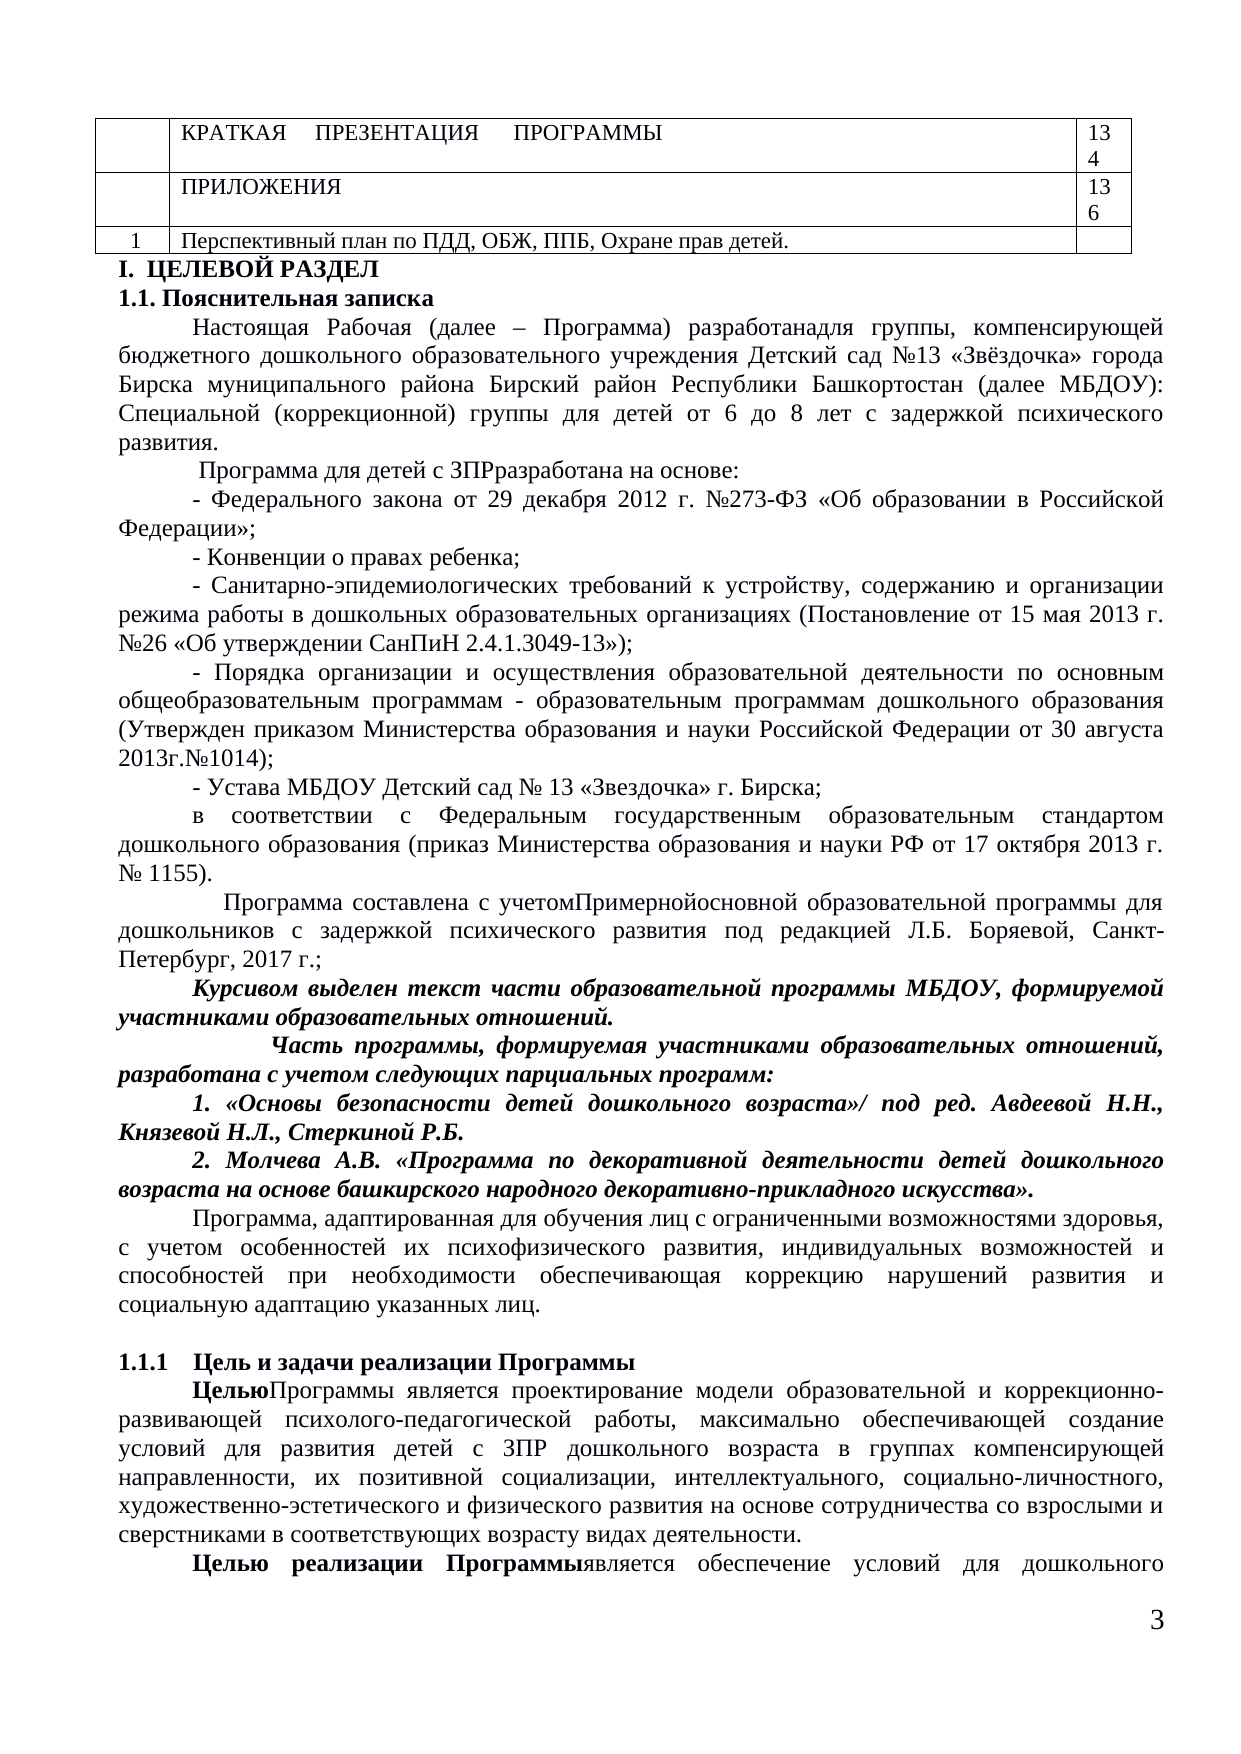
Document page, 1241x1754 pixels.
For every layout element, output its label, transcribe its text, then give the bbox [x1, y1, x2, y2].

text Программа составлена с учетомПримернойосновной образовательной программы для дошкольников с задержкой психического развития под редакцией Л.Б. Боряевой, Санкт-Петербург, 2017 г.; [118, 887, 1165, 973]
text 1.1. Пояснительная записка [118, 283, 1164, 312]
text 1. «Основы безопасности детей дошкольного возраста»/ под ред. Авдеевой Н.Н., Князевой Н.Л., Стеркиной Р.Б. [118, 1088, 1165, 1145]
text ЦельюПрограммы является проектирование модели образовательной и коррекционно-развивающей психолого-педагогической работы, максимально обеспечивающей создание условий для развития детей с ЗПР дошкольного возраста в группах компенсирующей направленности, их позитивной социализации, интеллектуального, социально-личностного, художественно-эстетического и физического развития на основе сотрудничества со взрослыми и сверстниками в соответствующих возрасту видах деятельности. [118, 1375, 1164, 1548]
list Цель и задачи реализации Программы [118, 1347, 1164, 1375]
text - Санитарно-эпидемиологических требований к устройству, содержанию и организации режима работы в дошкольных образовательных организациях (Постановление от 15 мая 2013 г. №26 «Об утверждении СанПиН 2.4.1.3049-13»); [118, 570, 1165, 657]
table_cell ПРИЛОЖЕНИЯ [170, 173, 1076, 226]
text - Федерального закона от 29 декабря 2012 г. №273-ФЗ «Об образовании в Российской Федерации»; [118, 484, 1165, 542]
text Курсивом выделен текст части образовательной программы МБДОУ, формируемой участниками образовательных отношений. [118, 973, 1165, 1030]
text в соответствии с Федеральным государственным образовательным стандартом дошкольного образования (приказ Министерства образования и науки РФ от 17 октября 2013 г. № 1155). [118, 800, 1165, 887]
text ЦЕЛЕВОЙ РАЗДЕЛ [118, 254, 1164, 283]
table_cell [1077, 227, 1131, 253]
text 2. Молчева А.В. «Программа по декоративной деятельности детей дошкольного возраста на основе башкирского народного декоративно-прикладного искусства». [118, 1145, 1165, 1203]
text - Порядка организации и осуществления образовательной деятельности по основным общеобразовательным программам - образовательным программам дошкольного образования (Утвержден приказом Министерства образования и науки Российской Федерации от 30 августа 2013г.№1014); [118, 657, 1165, 772]
table_cell Перспективный план по ПДД, ОБЖ, ППБ, Охране прав детей. [170, 227, 1076, 253]
text Настоящая Рабочая (далее – Программа) разработанадля группы, компенсирующей бюджетного дошкольного образовательного учреждения Детский сад №13 «Звёздочка» города Бирска муниципального района Бирский район Республики Башкортостан (далее МБДОУ): Специальной (коррекционной) группы для детей от 6 до 8 лет с задержкой психического развития. [118, 312, 1164, 455]
list Программа для детей с ЗПРразработана на основе: [118, 455, 1164, 484]
text Часть программы, формируемая участниками образовательных отношений, разработана с учетом следующих парциальных программ: [118, 1030, 1165, 1088]
text Программа, адаптированная для обучения лиц с ограниченными возможностями здоровья, с учетом особенностей их психофизического развития, индивидуальных возможностей и способностей при необходимости обеспечивающая коррекцию нарушений развития и социальную адаптацию указанных лиц. [118, 1203, 1165, 1318]
table_cell 134 [1077, 119, 1131, 172]
table_cell [96, 119, 169, 172]
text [118, 1548, 1164, 1577]
table_cell КРАТКАЯ ПРЕЗЕНТАЦИЯ ПРОГРАММЫ [170, 119, 1076, 172]
table_cell 1 [96, 227, 169, 253]
text - Устава МБДОУ Детский сад № 13 «Звездочка» г. Бирска; [118, 772, 1165, 800]
table_cell [96, 173, 169, 226]
text - Конвенции о правах ребенка; [118, 542, 1165, 570]
table_cell 136 [1077, 173, 1131, 226]
